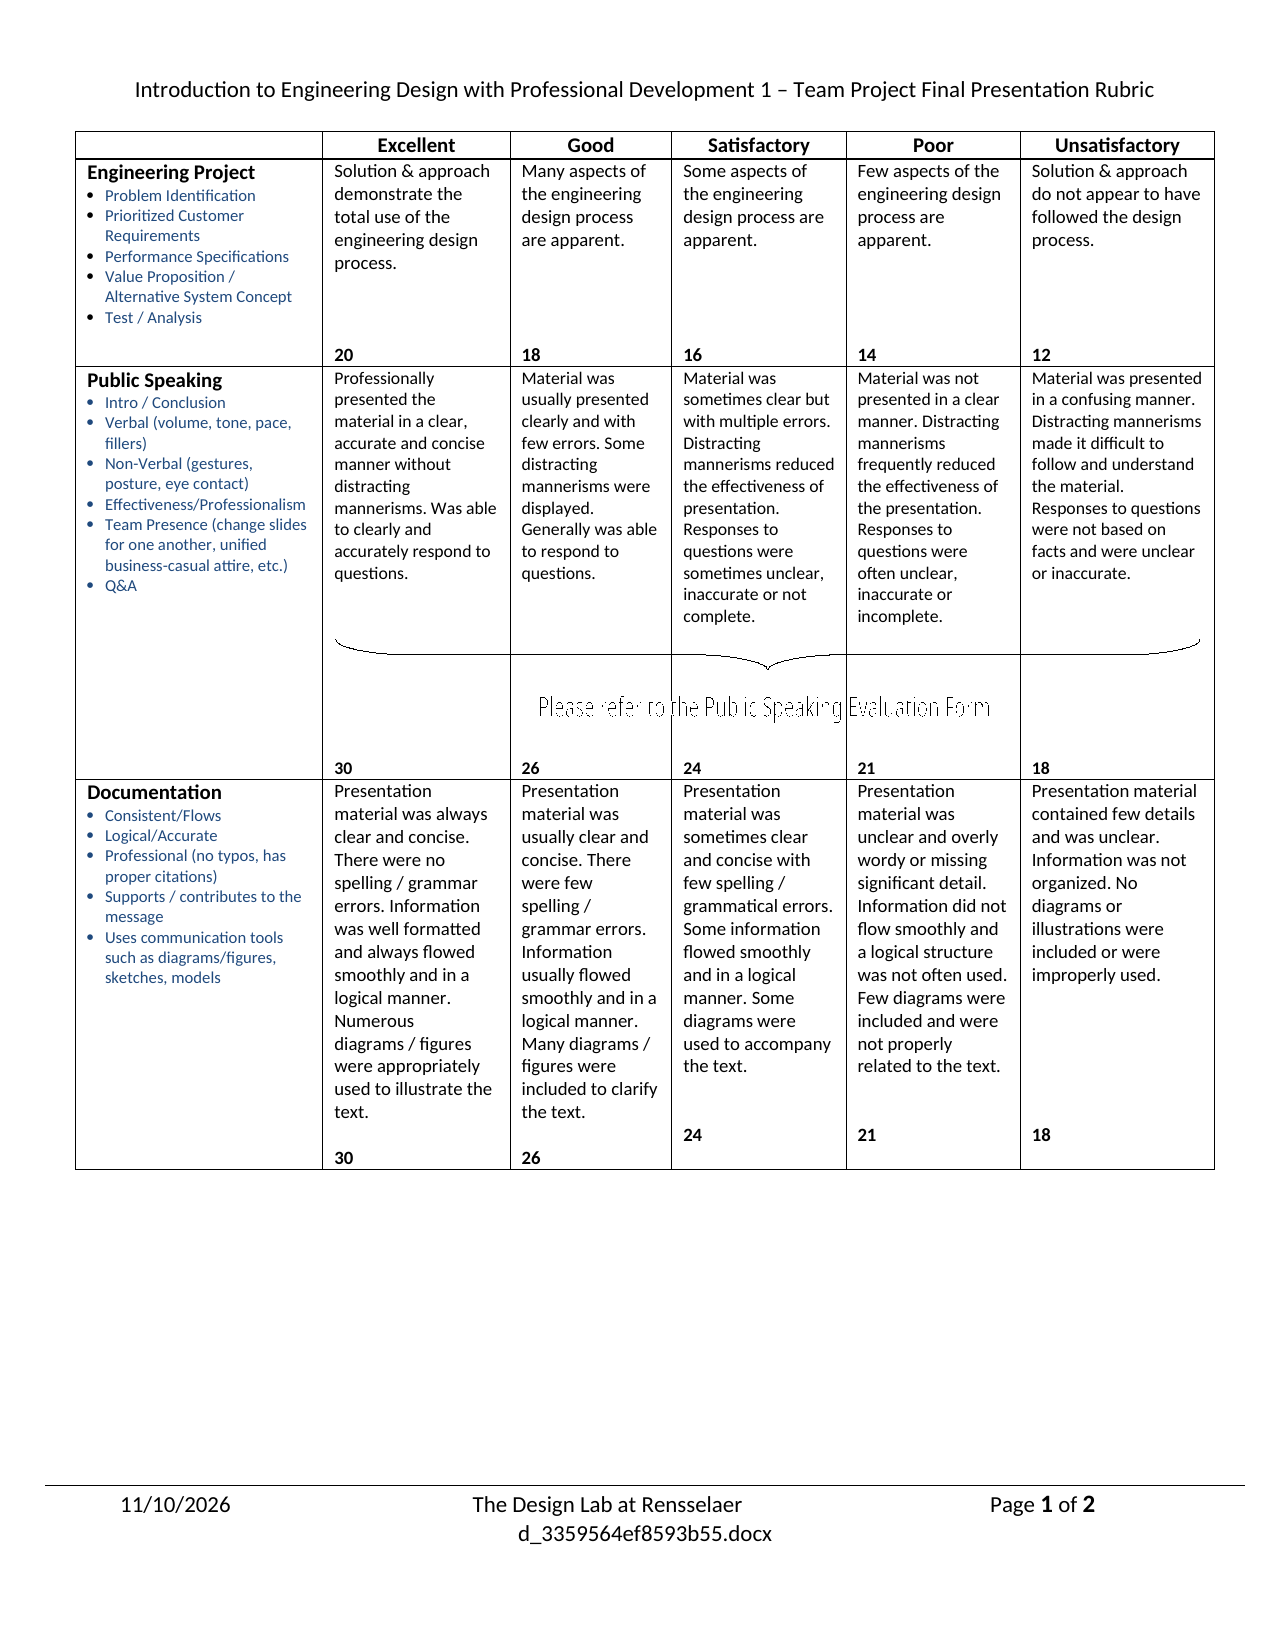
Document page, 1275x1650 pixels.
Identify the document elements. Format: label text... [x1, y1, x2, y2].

table_cell Presentation material contained few details and was unclear. Information was not organized. No diagrams or illustrations were included or were improperly used. 18 [1021, 780, 1214, 1169]
table_header Satisfactory [672, 132, 846, 157]
table_cell Solution & approach demonstrate the total use of the engineering design process. 20 [323, 160, 510, 366]
table_cell Material was sometimes clear but with multiple errors. Distracting mannerisms reduced the effectiveness of presentation. Responses to questions were sometimes unclear, inaccurate or not complete. 24 [672, 367, 846, 778]
table_cell Material was not presented in a clear manner. Distracting mannerisms frequently reduced the effectiveness of the presentation. Responses to questions were often unclear, inaccurate or incomplete. 21 [847, 655, 1020, 778]
table_cell Material was not presented in a clear manner. Distracting mannerisms frequently reduced the effectiveness of the presentation. Responses to questions were often unclear, inaccurate or incomplete. 21 [847, 367, 1020, 654]
table_cell Presentation material was usually clear and concise. There were few spelling / grammar errors. Information usually flowed smoothly and in a logical manner. Many diagrams / figures were included to clarify the text. 26 [511, 780, 671, 1169]
table_cell Public Speaking Intro / Conclusion Verbal (volume, tone, pace, fillers) Non-Verbal (gestures, posture, eye contact) Effectiveness/Professionalism Team Presence (change slides for one another, unified business-casual attire, etc.) Q&A [76, 367, 322, 778]
table_header Poor [847, 132, 1020, 157]
table_header Good [511, 132, 671, 157]
table_cell Few aspects of the engineering design process are apparent. 14 [847, 160, 1020, 366]
table_cell Presentation material was unclear and overly wordy or missing significant detail. Information did not flow smoothly and a logical structure was not often used. Few diagrams were included and were not properly related to the text. 21 [847, 780, 1020, 1169]
table_cell Documentation Consistent/Flows Logical/Accurate Professional (no typos, has proper citations) Supports / contributes to the message Uses communication tools such as diagrams/figures, sketches, models [76, 780, 322, 1169]
table_cell Some aspects of the engineering design process are apparent. 16 [672, 160, 846, 366]
table_cell Material was usually presented clearly and with few errors. Some distracting mannerisms were displayed. Generally was able to respond to questions. 26 [511, 655, 671, 778]
table_cell Many aspects of the engineering design process are apparent. 18 [511, 160, 671, 366]
table_header Unsatisfactory [1021, 132, 1214, 157]
table_header Excellent [323, 132, 510, 157]
table_cell Material was presented in a confusing manner. Distracting mannerisms made it difficult to follow and understand the material. Responses to questions were not based on facts and were unclear or inaccurate. 18 [1021, 367, 1214, 778]
table_cell Professionally presented the material in a clear, accurate and concise manner without distracting mannerisms. Was able to clearly and accurately respond to questions. 30 [323, 367, 510, 778]
table_cell Solution & approach do not appear to have followed the design process. 12 [1021, 160, 1214, 366]
table_cell Presentation material was sometimes clear and concise with few spelling / grammatical errors. Some information flowed smoothly and in a logical manner. Some diagrams were used to accompany the text. 24 [672, 780, 846, 1169]
table_cell Presentation material was always clear and concise. There were no spelling / grammar errors. Information was well formatted and always flowed smoothly and in a logical manner. Numerous diagrams / figures were appropriately used to illustrate the text. 30 [323, 780, 510, 1169]
table_cell Material was usually presented clearly and with few errors. Some distracting mannerisms were displayed. Generally was able to respond to questions. 26 [511, 367, 671, 654]
table_cell Engineering Project Problem Identification Prioritized Customer Requirements Performance Specifications Value Proposition / Alternative System Concept Test / Analysis [76, 160, 322, 366]
table_header [76, 132, 322, 157]
